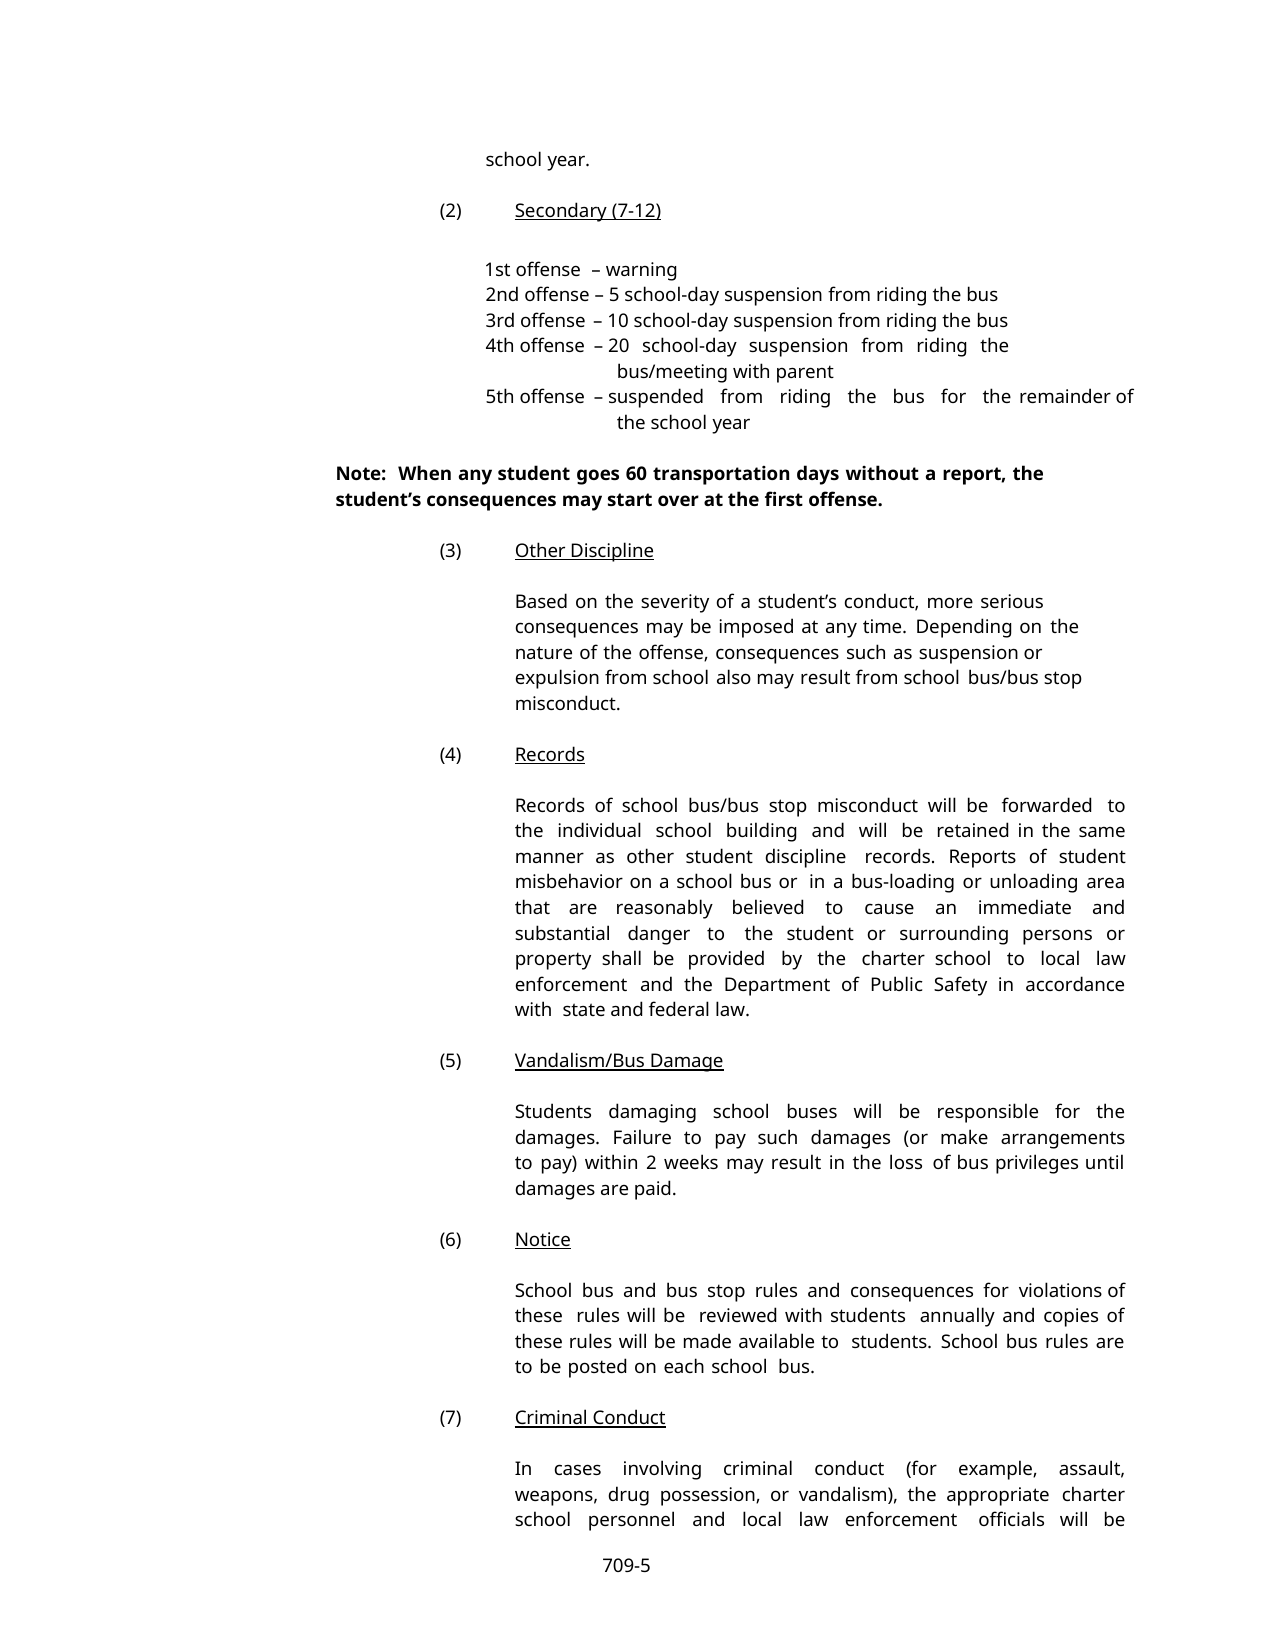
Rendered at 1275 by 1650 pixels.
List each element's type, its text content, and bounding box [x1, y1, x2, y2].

text 4th offense – 20 school-day suspension from riding the [485, 333, 1135, 358]
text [485, 146, 1126, 171]
text (6) Notice [439, 1226, 1137, 1252]
text 3rd offense – 10 school-day suspension from riding the bus [485, 307, 1135, 333]
text Students damaging school buses will be responsible for the damages. Failure to pay such damages (or make arrangements to pay) within 2 weeks may result in the loss of bus privileges until damages are paid. [514, 1098, 1125, 1201]
text 5th offense – suspended from riding the bus for the remainder of the school year [485, 384, 1135, 435]
text 1st offense – warning [484, 256, 749, 282]
text (5) Vandalism/Bus Damage [439, 1047, 1137, 1073]
text bus/meeting with parent [617, 358, 1137, 384]
text (2) Secondary (7-12) [439, 197, 1137, 222]
text (4) Records [439, 741, 1137, 767]
text Based on the severity of a student’s conduct, more serious consequences may be imposed at any time. Depending on the nature of the offense, consequences such as suspension or expulsion from school also may result from school bus/bus stop misconduct. [514, 588, 1125, 716]
text 2nd offense – 5 school-day suspension from riding the bus [485, 282, 1135, 307]
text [514, 1456, 1125, 1532]
text Note: When any student goes 60 transportation days without a report, the student’s consequences may start over at the first offense. [335, 460, 1135, 511]
text (3) Other Discipline [439, 537, 1137, 562]
text (7) Criminal Conduct [439, 1405, 1137, 1430]
text School bus and bus stop rules and consequences for violations of these rules will be reviewed with students annually and copies of these rules will be made available to students. School bus rules are to be posted on each school bus. [514, 1277, 1125, 1379]
text Records of school bus/bus stop misconduct will be forwarded to the individual school building and will be retained in the same manner as other student discipline records. Reports of student misbehavior on a school bus or in a bus-loading or unloading area that are reasonably believed to cause an immediate and substantial danger to the student or surrounding persons or property shall be provided by the charter school to local law enforcement and the Department of Public Safety in accordance with state and federal law. [514, 792, 1126, 1022]
